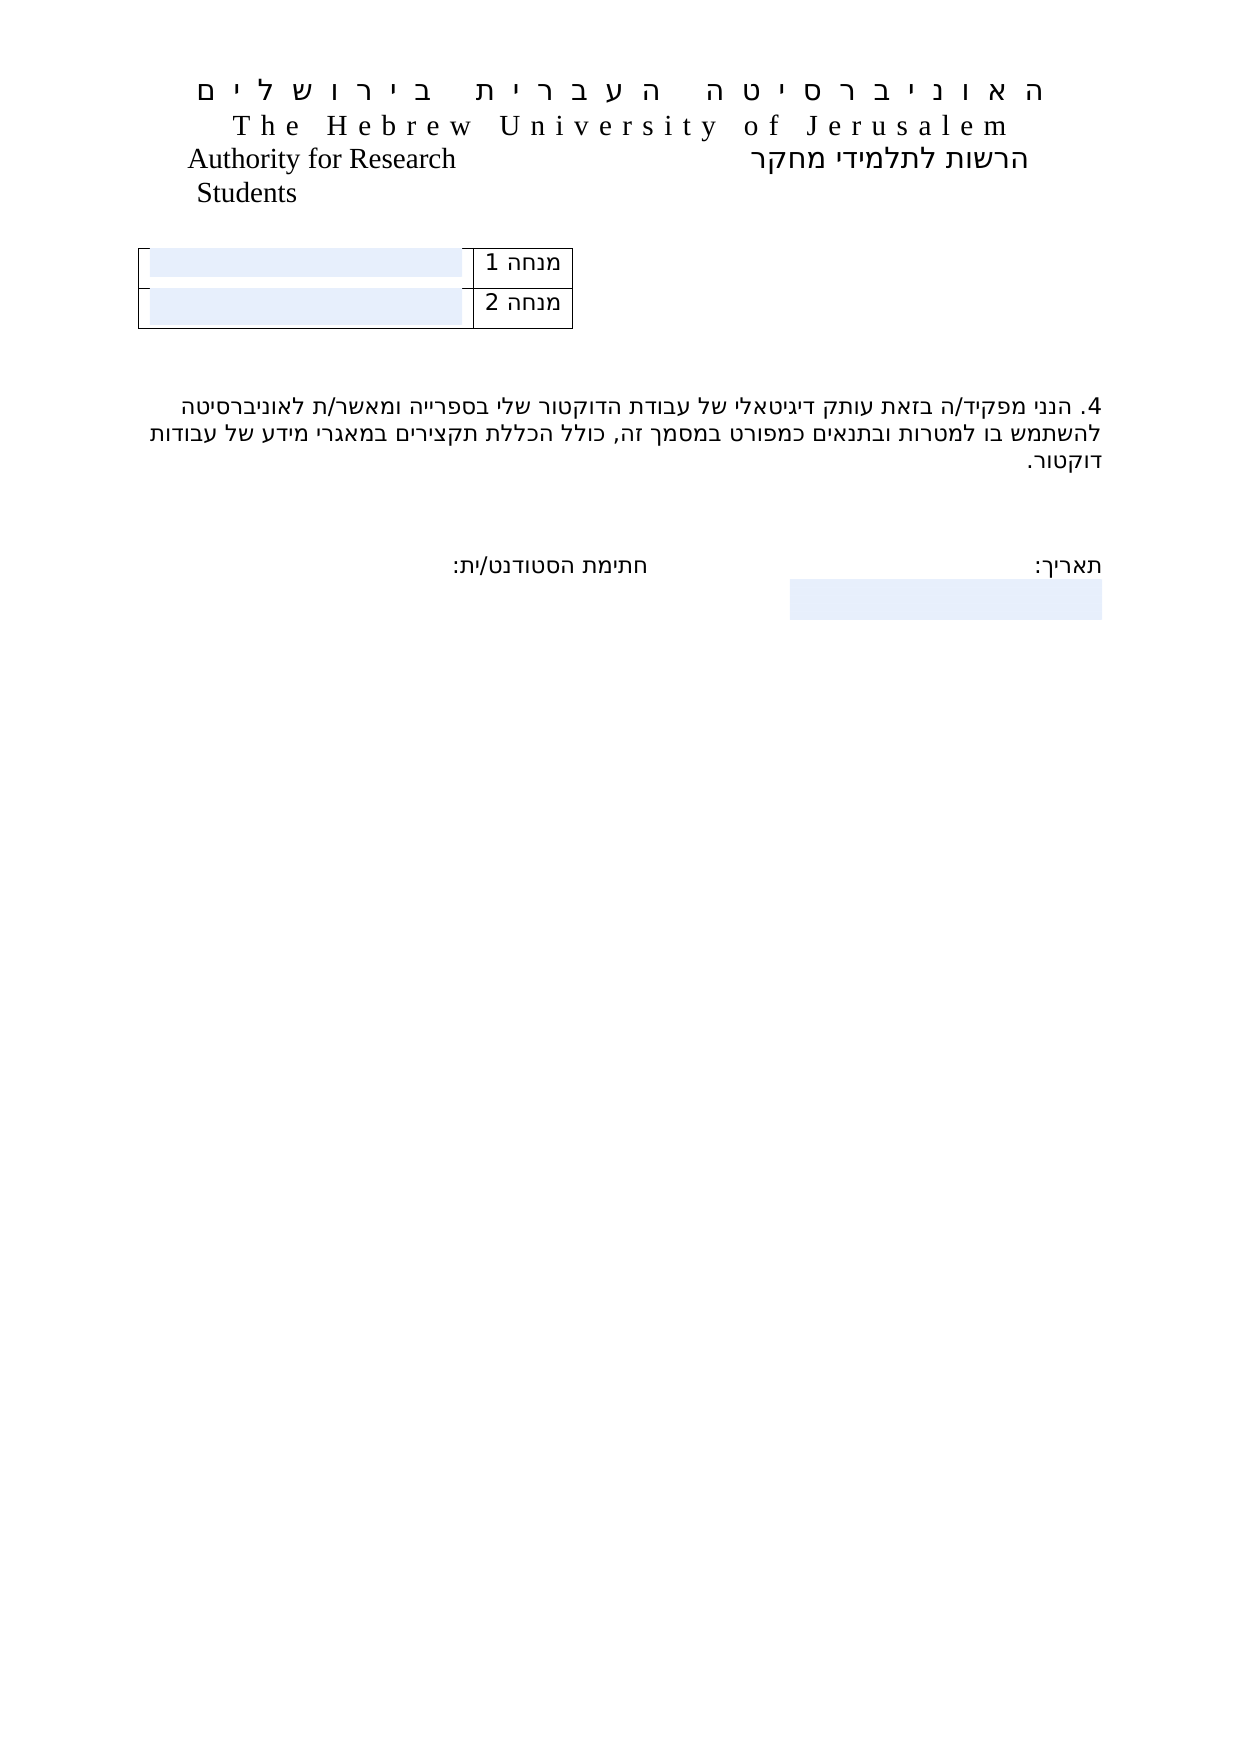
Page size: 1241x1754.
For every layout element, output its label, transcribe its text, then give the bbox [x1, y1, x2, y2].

picture [149, 288, 463, 325]
table_cell מנחה 2 [474, 289, 572, 328]
text תאריך: חתימת הסטודנט/ית: [114, 552, 1102, 628]
text 4. הנני מפקיד/ה בזאת עותק דיגיטאלי של עבודת הדוקטור שלי בספרייה ומאשר/ת לאוניברסיטה להשתמש בו למטרות ובתנאים כמפורט במסמך זה, כולל הכללת תקצירים במאגרי מידע של עבודות דוקטור. [114, 393, 1102, 473]
table_cell מנחה 1 [474, 249, 572, 288]
picture [149, 248, 463, 277]
picture [789, 579, 1103, 620]
